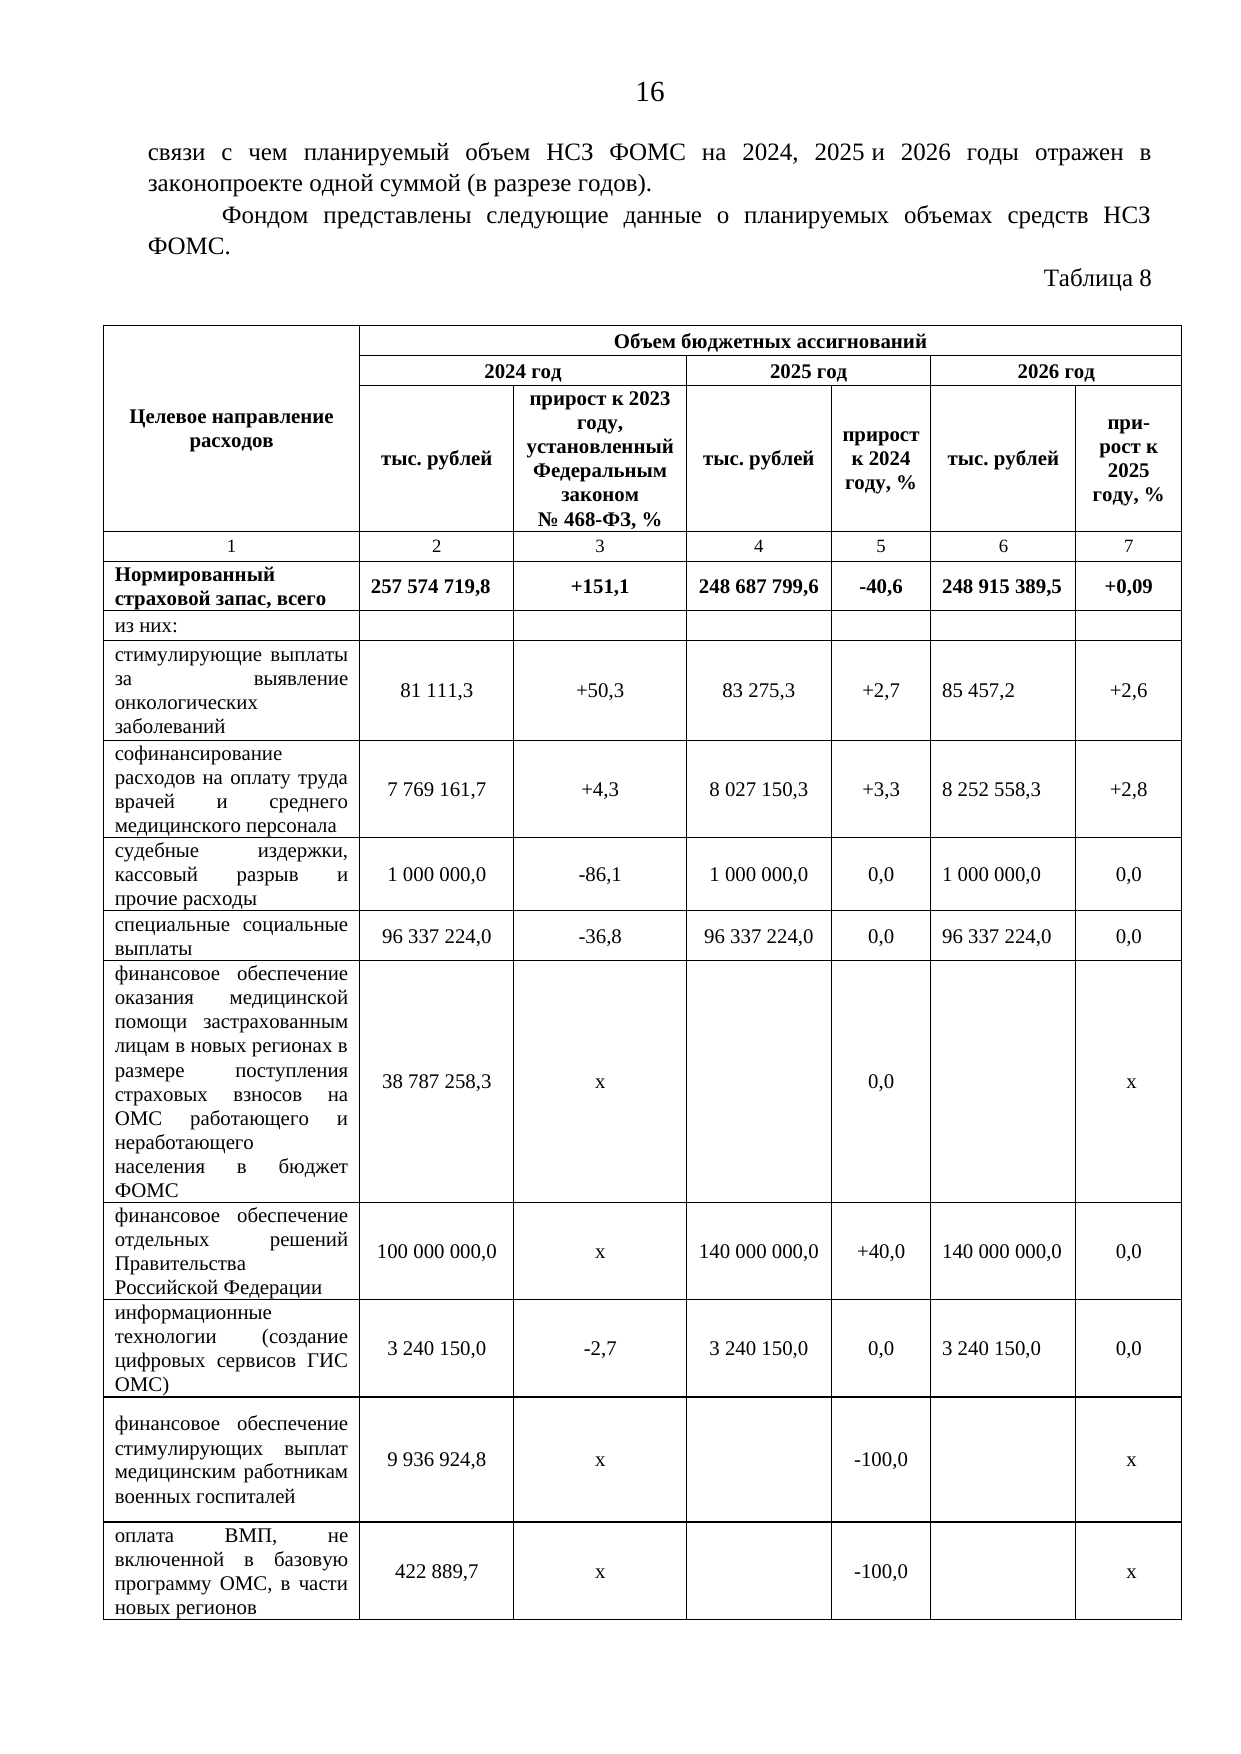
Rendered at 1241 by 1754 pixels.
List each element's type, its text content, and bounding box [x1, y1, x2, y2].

table_cell 6 [931, 532, 1075, 561]
table_cell х [1076, 961, 1181, 1202]
table_header Целевое направление расходов [104, 326, 359, 531]
table_cell +4,3 [514, 741, 686, 837]
table_cell +151,1 [514, 562, 686, 610]
table_cell +2,8 [1076, 741, 1181, 837]
table_cell [1076, 611, 1181, 640]
table_cell 96 337 224,0 [687, 911, 831, 960]
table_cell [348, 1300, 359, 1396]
table_cell 96 337 224,0 [360, 911, 513, 960]
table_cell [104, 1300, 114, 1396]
table_cell х [1076, 1523, 1181, 1619]
table_cell 0,0 [832, 911, 930, 960]
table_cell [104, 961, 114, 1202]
table_cell 0,0 [832, 1300, 930, 1396]
table_cell 83 275,3 [687, 641, 831, 740]
table_cell +0,09 [1076, 562, 1181, 610]
table_cell 1 000 000,0 [931, 838, 1075, 910]
table_cell [687, 961, 831, 1202]
table_cell +2,7 [832, 641, 930, 740]
table_cell 140 000 000,0 [687, 1203, 831, 1299]
table_cell 2024 год [360, 356, 686, 385]
table_cell тыс. рублей [687, 386, 831, 531]
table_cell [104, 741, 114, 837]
table_cell 9 936 924,8 [360, 1398, 513, 1521]
table_cell [360, 611, 513, 640]
table_cell 100 000 000,0 [360, 1203, 513, 1299]
table_cell х [514, 961, 686, 1202]
table_cell -40,6 [832, 562, 930, 610]
table_cell [687, 1523, 831, 1619]
table_cell 7 [1076, 532, 1181, 561]
table_cell 0,0 [1076, 838, 1181, 910]
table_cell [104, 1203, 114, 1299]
table_cell +2,6 [1076, 641, 1181, 740]
text Таблица 8 [148, 263, 1152, 292]
table_cell 140 000 000,0 [931, 1203, 1075, 1299]
table_cell -86,1 [514, 838, 686, 910]
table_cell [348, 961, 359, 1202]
table_cell [687, 1398, 831, 1521]
table_cell 8 027 150,3 [687, 741, 831, 837]
table_cell 7 769 161,7 [360, 741, 513, 837]
table_cell 38 787 258,3 [360, 961, 513, 1202]
table_cell 3 240 150,0 [931, 1300, 1075, 1396]
table_cell стимулирующие выплаты за выявление онкологических заболеваний [104, 641, 359, 740]
table_cell +40,0 [832, 1203, 930, 1299]
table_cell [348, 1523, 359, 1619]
table_cell тыс. рублей [360, 386, 513, 531]
table_cell -100,0 [832, 1523, 930, 1619]
table_cell [931, 961, 1075, 1202]
table_cell 0,0 [1076, 911, 1181, 960]
table_cell -100,0 [832, 1398, 930, 1521]
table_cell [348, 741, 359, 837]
table_cell 2026 год [931, 356, 1181, 385]
table_cell -36,8 [514, 911, 686, 960]
table_cell х [514, 1203, 686, 1299]
table_cell 0,0 [832, 961, 930, 1202]
table_cell специальные социальные выплаты [104, 911, 359, 960]
table_cell 0,0 [1076, 1300, 1181, 1396]
table_cell 1 [104, 532, 359, 561]
table_cell финансовое обеспечение стимулирующих выплат медицинским работникам военных госпиталей [104, 1398, 359, 1521]
table_cell 248 687 799,6 [687, 562, 831, 610]
table_cell -2,7 [514, 1300, 686, 1396]
table_cell 0,0 [832, 838, 930, 910]
table_cell прирост к 2024 году, % [832, 386, 930, 531]
table_cell из них: [104, 611, 359, 640]
table_cell 2025 год [687, 356, 930, 385]
table_cell тыс. рублей [931, 386, 1075, 531]
table_cell 422 889,7 [360, 1523, 513, 1619]
table_cell 3 [514, 532, 686, 561]
table_cell 4 [687, 532, 831, 561]
table_cell [931, 1523, 1075, 1619]
table_cell [514, 611, 686, 640]
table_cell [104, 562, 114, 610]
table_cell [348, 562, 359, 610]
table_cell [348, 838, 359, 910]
table_cell 81 111,3 [360, 641, 513, 740]
table_cell 85 457,2 [931, 641, 1075, 740]
table_cell 8 252 558,3 [931, 741, 1075, 837]
table_cell 257 574 719,8 [360, 562, 513, 610]
table_cell [687, 611, 831, 640]
table_cell 0,0 [1076, 1203, 1181, 1299]
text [148, 137, 1152, 197]
table_cell 5 [832, 532, 930, 561]
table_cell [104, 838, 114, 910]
table_cell [931, 1398, 1075, 1521]
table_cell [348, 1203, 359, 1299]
table_cell х [1076, 1398, 1181, 1521]
table_cell 1 000 000,0 [360, 838, 513, 910]
table_cell 248 915 389,5 [931, 562, 1075, 610]
table_header Объем бюджетных ассигнований [360, 326, 1181, 355]
table_cell 3 240 150,0 [687, 1300, 831, 1396]
table_cell при-рост к 2025 году, % [1076, 386, 1181, 531]
table_cell 96 337 224,0 [931, 911, 1075, 960]
table_cell 2 [360, 532, 513, 561]
table_cell х [514, 1398, 686, 1521]
table_cell 3 240 150,0 [360, 1300, 513, 1396]
table_cell +50,3 [514, 641, 686, 740]
table_cell [931, 611, 1075, 640]
table_cell х [514, 1523, 686, 1619]
table_cell 1 000 000,0 [687, 838, 831, 910]
table_cell [832, 611, 930, 640]
text Фондом представлены следующие данные о планируемых объемах средств НСЗ ФОМС. [148, 200, 1152, 260]
table_cell +3,3 [832, 741, 930, 837]
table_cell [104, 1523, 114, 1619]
